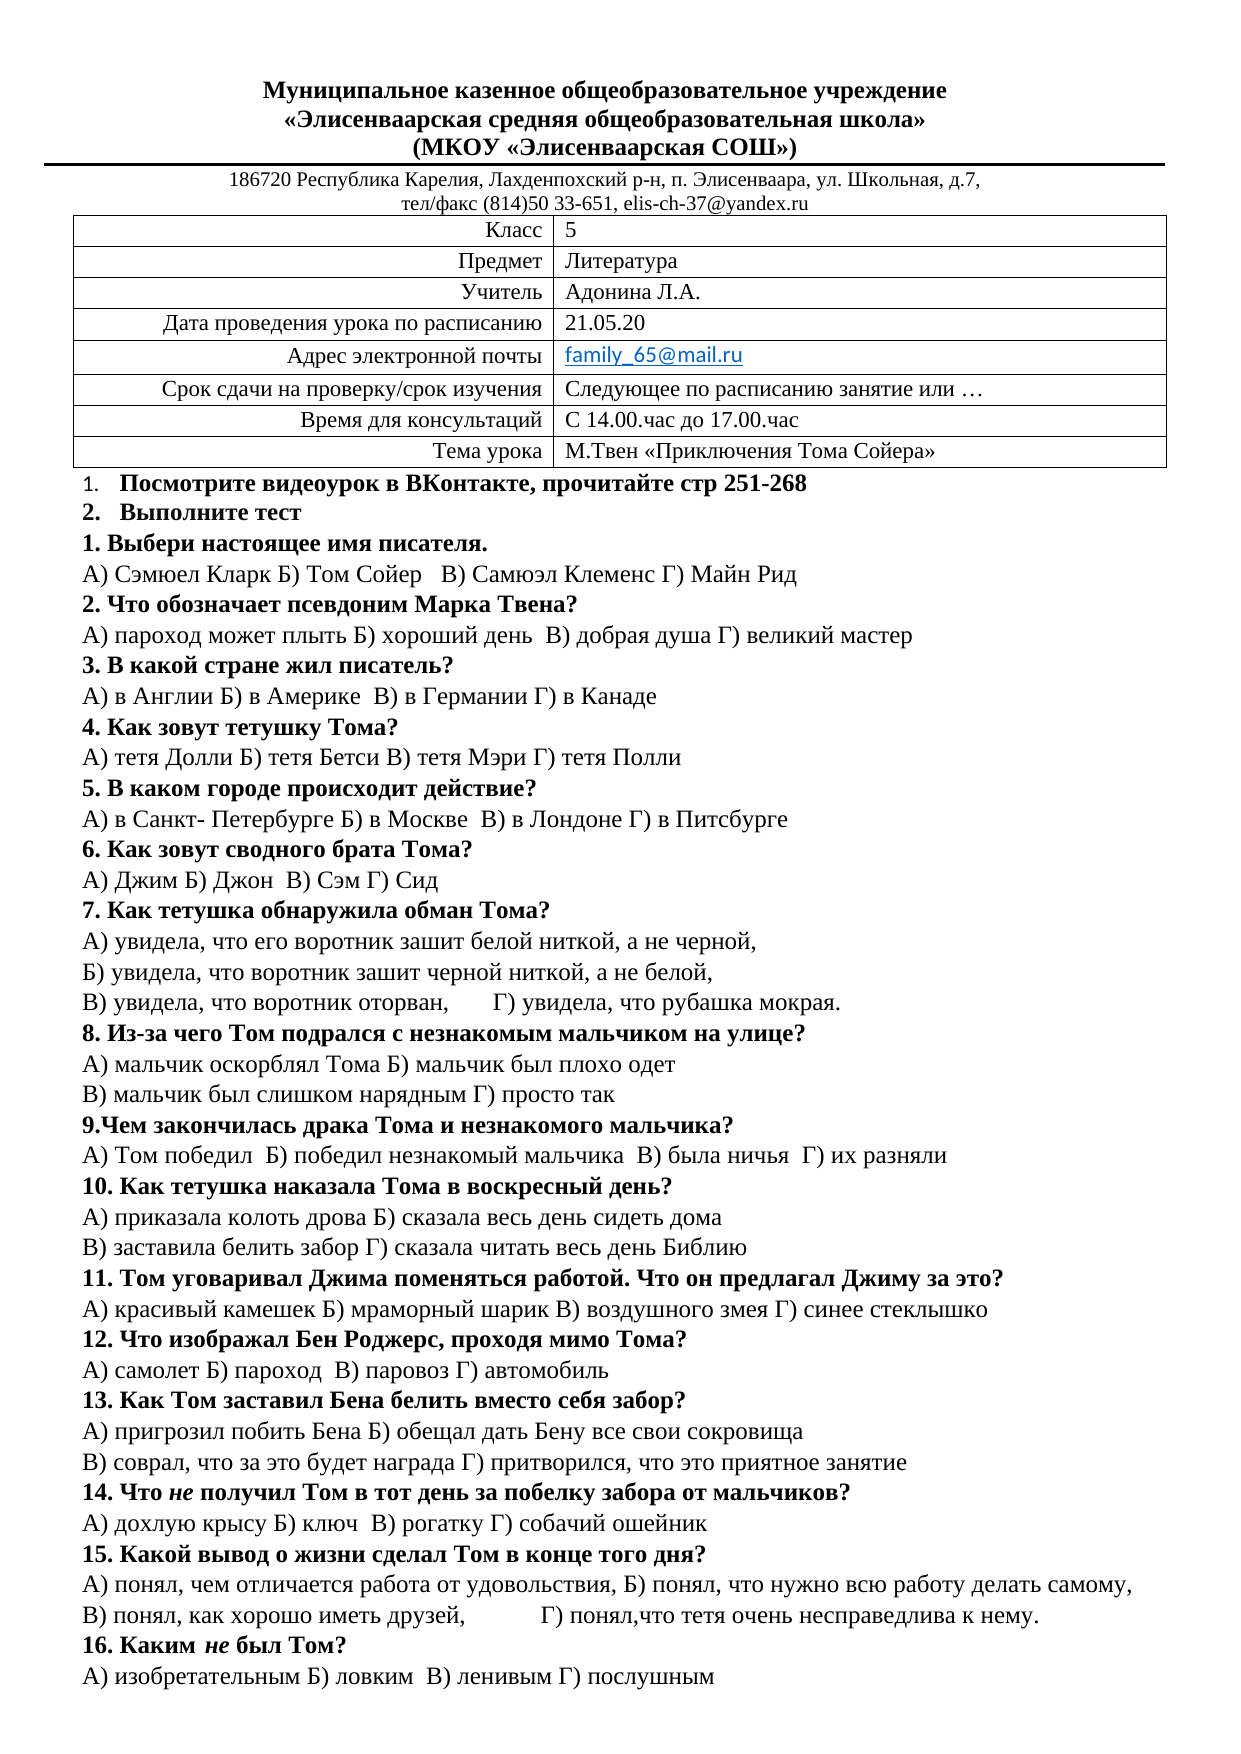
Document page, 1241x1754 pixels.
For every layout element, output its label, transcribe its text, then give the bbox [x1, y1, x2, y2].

text 11. Том уговаривал Джима поменяться работой. Что он предлагал Джиму за это? [82, 1261, 1165, 1292]
text 4. Как зовут тетушку Тома? [82, 710, 1165, 741]
table_cell 21.05.20 [554, 309, 1166, 339]
text 8. Из-за чего Том подрался с незнакомым мальчиком на улице? [82, 1016, 1165, 1047]
text тел/факс (814)50 33-651, elis-ch-37@yandex.ru [44, 191, 1165, 214]
text 186720 Республика Карелия, Лахденпохский р-н, п. Элисенваара, ул. Школьная, д.7, [44, 166, 1165, 191]
table_header 5 [554, 216, 1166, 246]
text 16. Каким не был Том? [82, 1629, 1165, 1659]
text В) заставила белить забор Г) сказала читать весь день Библию [82, 1231, 1165, 1261]
text 3. В какой стране жил писатель? [82, 649, 1165, 679]
text А) мальчик оскорблял Тома Б) мальчик был плохо одет [82, 1047, 1165, 1077]
text А) Том победил Б) победил незнакомый мальчика В) была ничья Г) их разняли [82, 1139, 1165, 1169]
text А) пригрозил побить Бена Б) обещал дать Бену все свои сокровища [82, 1414, 1165, 1445]
text 9.Чем закончилась драка Тома и незнакомого мальчика? [82, 1108, 1165, 1139]
text А) пароход может плыть Б) хороший день В) добрая душа Г) великий мастер [82, 618, 1165, 649]
text 12. Что изображал Бен Роджерс, проходя мимо Тома? [82, 1322, 1165, 1353]
table_cell Срок сдачи на проверку/срок изучения [74, 375, 553, 405]
table_cell Время для консультаций [74, 406, 553, 436]
table_cell Дата проведения урока по расписанию [74, 309, 553, 339]
text (МКОУ «Элисенваарская СОШ») [44, 132, 1165, 163]
text В) соврал, что за это будет награда Г) притворился, что это приятное занятие [82, 1445, 1165, 1476]
text 2. Что обозначает псевдоним Марка Твена? [82, 587, 1165, 618]
text А) красивый камешек Б) мраморный шарик В) воздушного змея Г) синее стеклышко [82, 1292, 1165, 1322]
table_cell Предмет [74, 247, 553, 277]
table_cell Учитель [74, 278, 553, 308]
text А) Сэмюел Кларк Б) Том Сойер В) Самюэл Клеменс Г) Майн Рид [82, 557, 1165, 587]
text В) понял, как хорошо иметь друзей, Г) понял,что тетя очень несправедлива к нему. [82, 1598, 1165, 1629]
list Посмотрите видеоурок в ВКонтакте, прочитайте стр 251-268 [82, 468, 1165, 497]
text Б) увидела, что воротник зашит черной ниткой, а не белой, [82, 955, 1165, 986]
text 13. Как Том заставил Бена белить вместо себя забор? [82, 1384, 1165, 1414]
text А) в Санкт- Петербурге Б) в Москве В) в Лондоне Г) в Питсбурге [82, 802, 1165, 832]
table_cell Адрес электронной почты [74, 341, 553, 373]
table_cell Следующее по расписанию занятие или … [554, 375, 1166, 405]
text В) мальчик был слишком нарядным Г) просто так [82, 1077, 1165, 1108]
text В) увидела, что воротник оторван, Г) увидела, что рубашка мокрая. [82, 986, 1165, 1016]
text А) тетя Долли Б) тетя Бетси В) тетя Мэри Г) тетя Полли [82, 741, 1165, 771]
text Муниципальное казенное общеобразовательное учреждение [44, 75, 1165, 104]
table_cell Литература [554, 247, 1166, 277]
text А) Джим Б) Джон В) Сэм Г) Сид [82, 863, 1165, 894]
text 14. Что не получил Том в тот день за побелку забора от мальчиков? [82, 1476, 1165, 1506]
text «Элисенваарская средняя общеобразовательная школа» [44, 104, 1165, 132]
table_header Класс [74, 216, 553, 246]
table_cell М.Твен «Приключения Тома Сойера» [554, 437, 1166, 467]
list Выполните тест [82, 497, 1165, 526]
table_cell С 14.00.час до 17.00.час [554, 406, 1166, 436]
text А) понял, чем отличается работа от удовольствия, Б) понял, что нужно всю работу делать самому, [82, 1567, 1165, 1598]
text 5. В каком городе происходит действие? [82, 771, 1165, 802]
text 1. Выбери настоящее имя писателя. [82, 526, 1165, 557]
text 15. Какой вывод о жизни сделал Том в конце того дня? [82, 1537, 1165, 1567]
text А) приказала колоть дрова Б) сказала весь день сидеть дома [82, 1200, 1165, 1231]
table_cell Адонина Л.А. [554, 278, 1166, 308]
text А) в Англии Б) в Америке В) в Германии Г) в Канаде [82, 679, 1165, 710]
text 7. Как тетушка обнаружила обман Тома? [82, 894, 1165, 924]
text А) изобретательным Б) ловким В) ленивым Г) послушным [82, 1659, 1165, 1690]
text А) самолет Б) пароход В) паровоз Г) автомобиль [82, 1353, 1165, 1384]
text А) дохлую крысу Б) ключ В) рогатку Г) собачий ошейник [82, 1506, 1165, 1537]
text А) увидела, что его воротник зашит белой ниткой, а не черной, [82, 924, 1165, 955]
text 10. Как тетушка наказала Тома в воскресный день? [82, 1169, 1165, 1200]
table_cell Тема урока [74, 437, 553, 467]
table_cell family_65@mail.ru [554, 341, 1166, 373]
text 6. Как зовут сводного брата Тома? [82, 832, 1165, 863]
